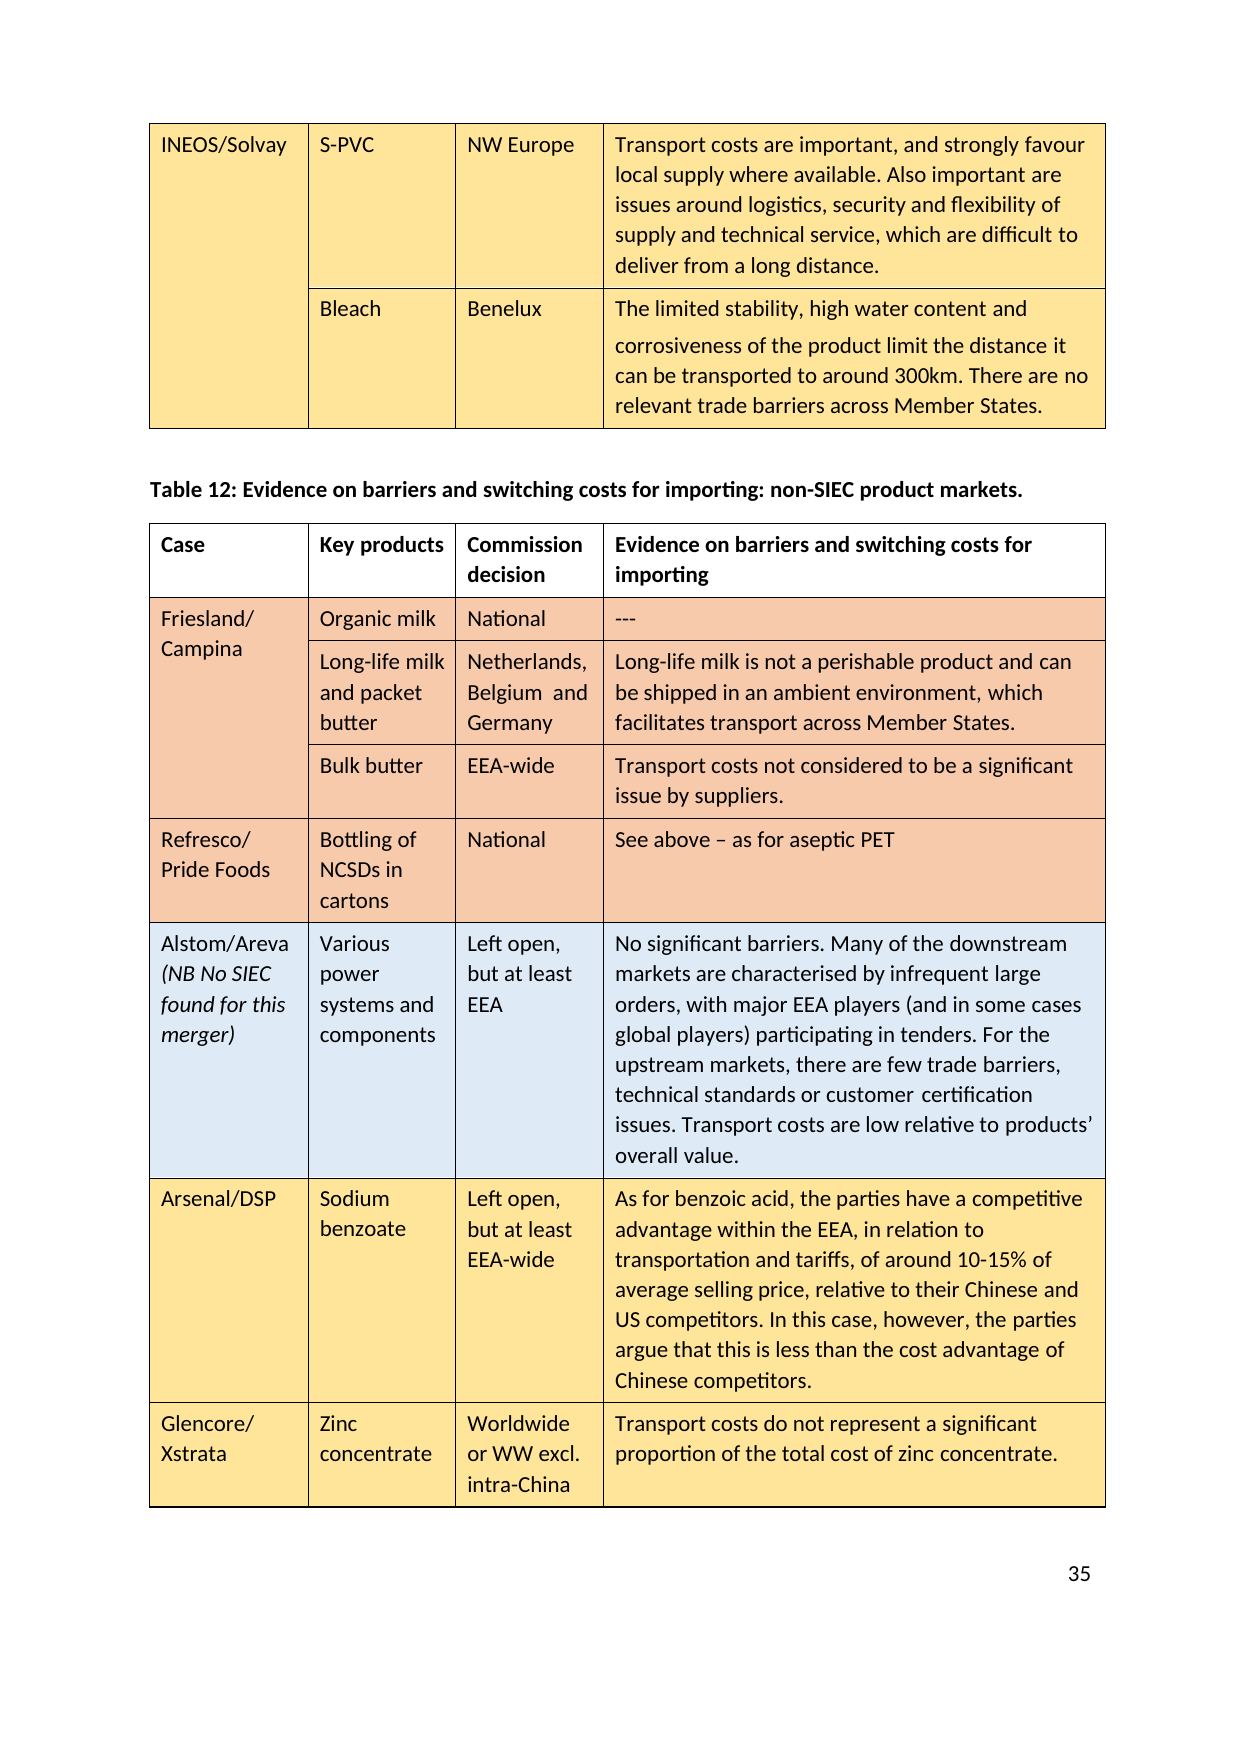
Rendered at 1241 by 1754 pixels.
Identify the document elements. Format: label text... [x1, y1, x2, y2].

table_cell National [456, 598, 603, 640]
table_header NW Europe [456, 124, 603, 287]
table_cell Arsenal/DSP [150, 1179, 308, 1402]
table_cell The limited stability, high water content and corrosiveness of the product limit the distance it can be transported to around 300km. There are no relevant trade barriers across Member States. [604, 289, 1105, 428]
table_cell National [456, 819, 603, 922]
table_cell Friesland/ Campina [150, 598, 308, 818]
table_cell Sodium benzoate [309, 1179, 455, 1402]
table_cell Left open, but at least EEA [456, 923, 603, 1177]
table_header Case [150, 524, 308, 597]
table_cell Glencore/ Xstrata [150, 1403, 308, 1506]
table_cell EEA-wide [456, 745, 603, 818]
table_cell Left open, but at least EEA-wide [456, 1179, 603, 1402]
table_header Commission decision [456, 524, 603, 597]
table_cell Transport costs do not represent a significant proportion of the total cost of zinc concentrate. [604, 1403, 1105, 1506]
table_cell Long-life milk and packet butter [309, 641, 455, 744]
table_cell Worldwide or WW excl. intra-China [456, 1403, 603, 1506]
table_cell No significant barriers. Many of the downstream markets are characterised by infrequent large orders, with major EEA players (and in some cases global players) participating in tenders. For the upstream markets, there are few trade barriers, technical standards or customer certification issues. Transport costs are low relative to products’ overall value. [604, 923, 1105, 1177]
table_header Key products [309, 524, 455, 597]
table_cell Bleach [309, 289, 455, 428]
text Table 12: Evidence on barriers and switching costs for importing: non-SIEC product markets. [150, 476, 1082, 504]
table_cell As for benzoic acid, the parties have a competitive advantage within the EEA, in relation to transportation and tariffs, of around 10-15% of average selling price, relative to their Chinese and US competitors. In this case, however, the parties argue that this is less than the cost advantage of Chinese competitors. [604, 1179, 1105, 1402]
table_cell Bottling of NCSDs in cartons [309, 819, 455, 922]
table_cell Refresco/ Pride Foods [150, 819, 308, 922]
table_cell Various power systems and components [309, 923, 455, 1177]
table_cell Netherlands, Belgium and Germany [456, 641, 603, 744]
table_cell Organic milk [309, 598, 455, 640]
table_cell Transport costs not considered to be a significant issue by suppliers. [604, 745, 1105, 818]
table_cell Alstom/Areva (NB No SIEC found for this merger) [150, 923, 308, 1177]
table_cell Benelux [456, 289, 603, 428]
table_header INEOS/Solvay [150, 124, 308, 428]
table_header Transport costs are important, and strongly favour local supply where available. Also important are issues around logistics, security and flexibility of supply and technical service, which are difficult to deliver from a long distance. [604, 124, 1105, 287]
table_cell See above – as for aseptic PET [604, 819, 1105, 922]
table_header Evidence on barriers and switching costs for importing [604, 524, 1105, 597]
text 35 [139, 1559, 1091, 1587]
table_cell Zinc concentrate [309, 1403, 455, 1506]
table_cell Bulk butter [309, 745, 455, 818]
table_cell Long-life milk is not a perishable product and can be shipped in an ambient environment, which facilitates transport across Member States. [604, 641, 1105, 744]
table_header S-PVC [309, 124, 455, 287]
table_cell --- [604, 598, 1105, 640]
